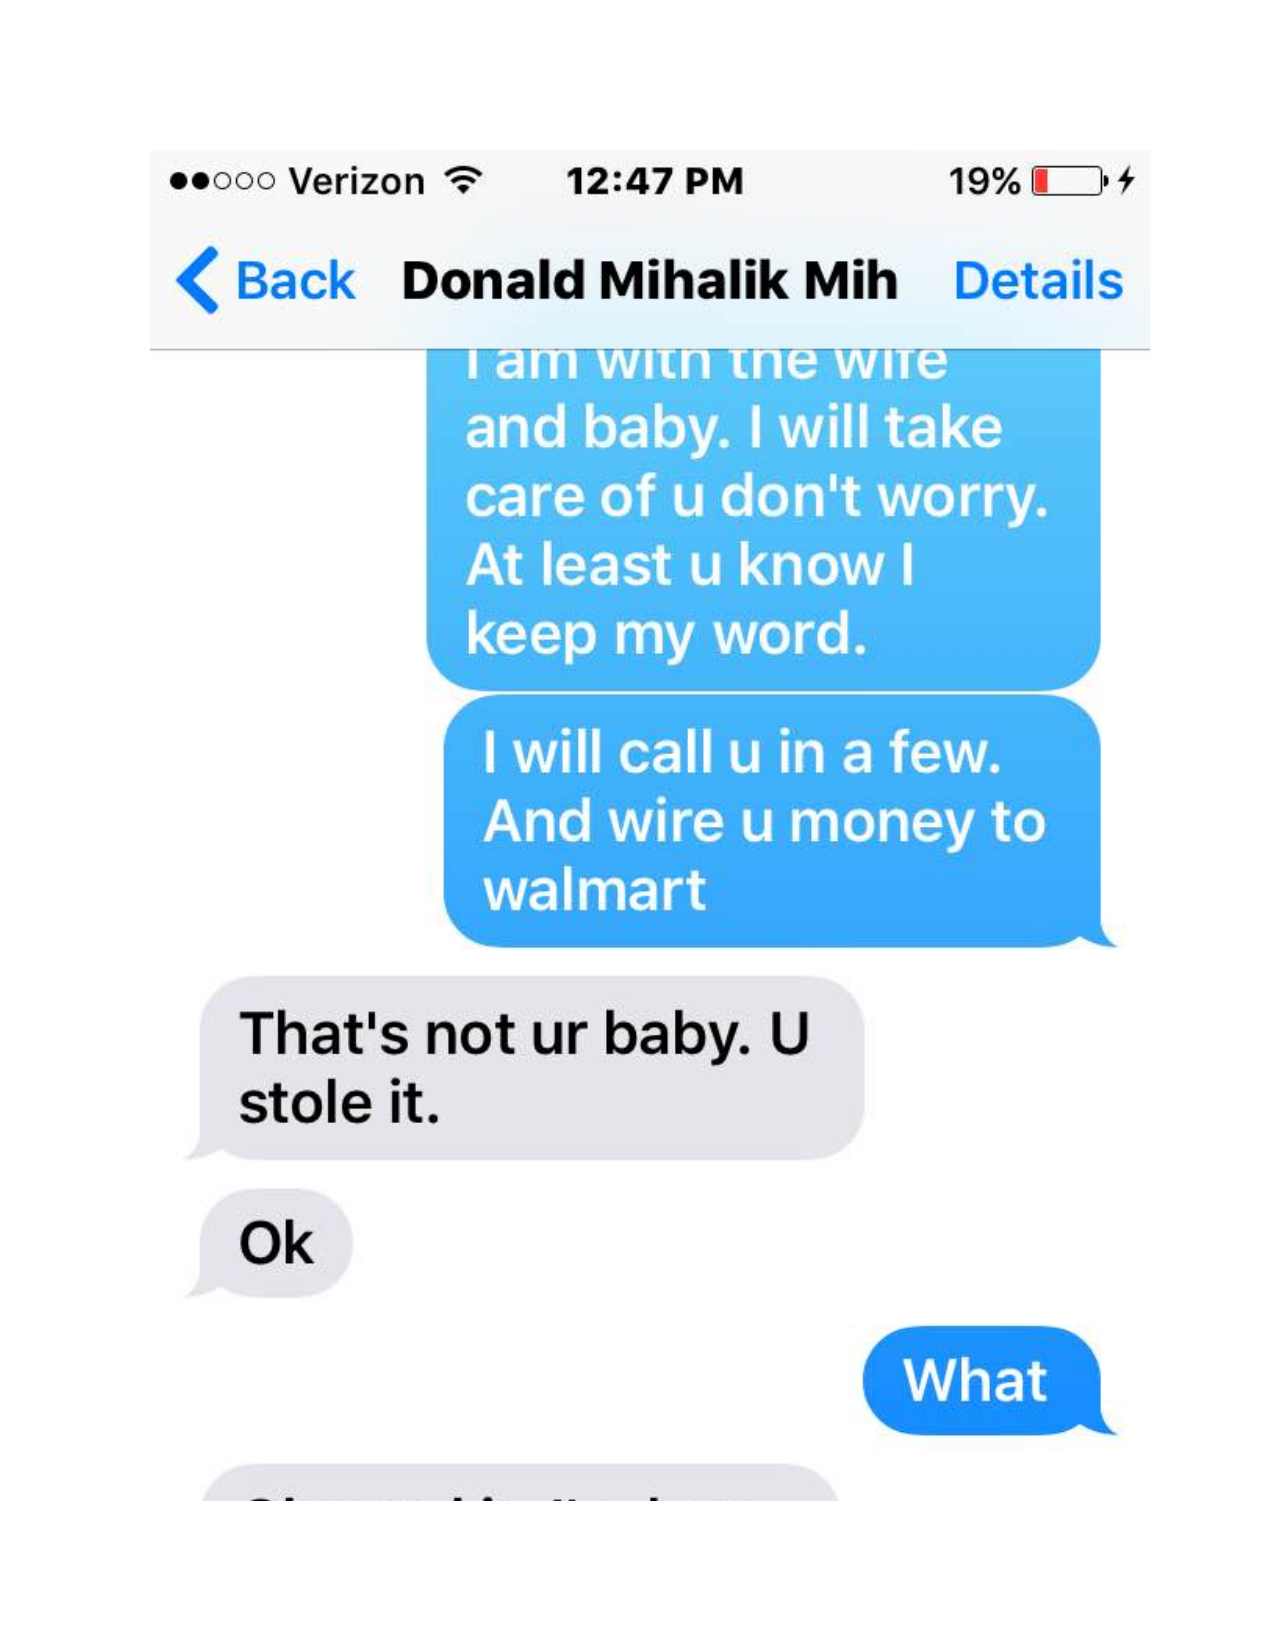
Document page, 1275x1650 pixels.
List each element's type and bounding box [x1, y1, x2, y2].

picture [150, 150, 1151, 1501]
